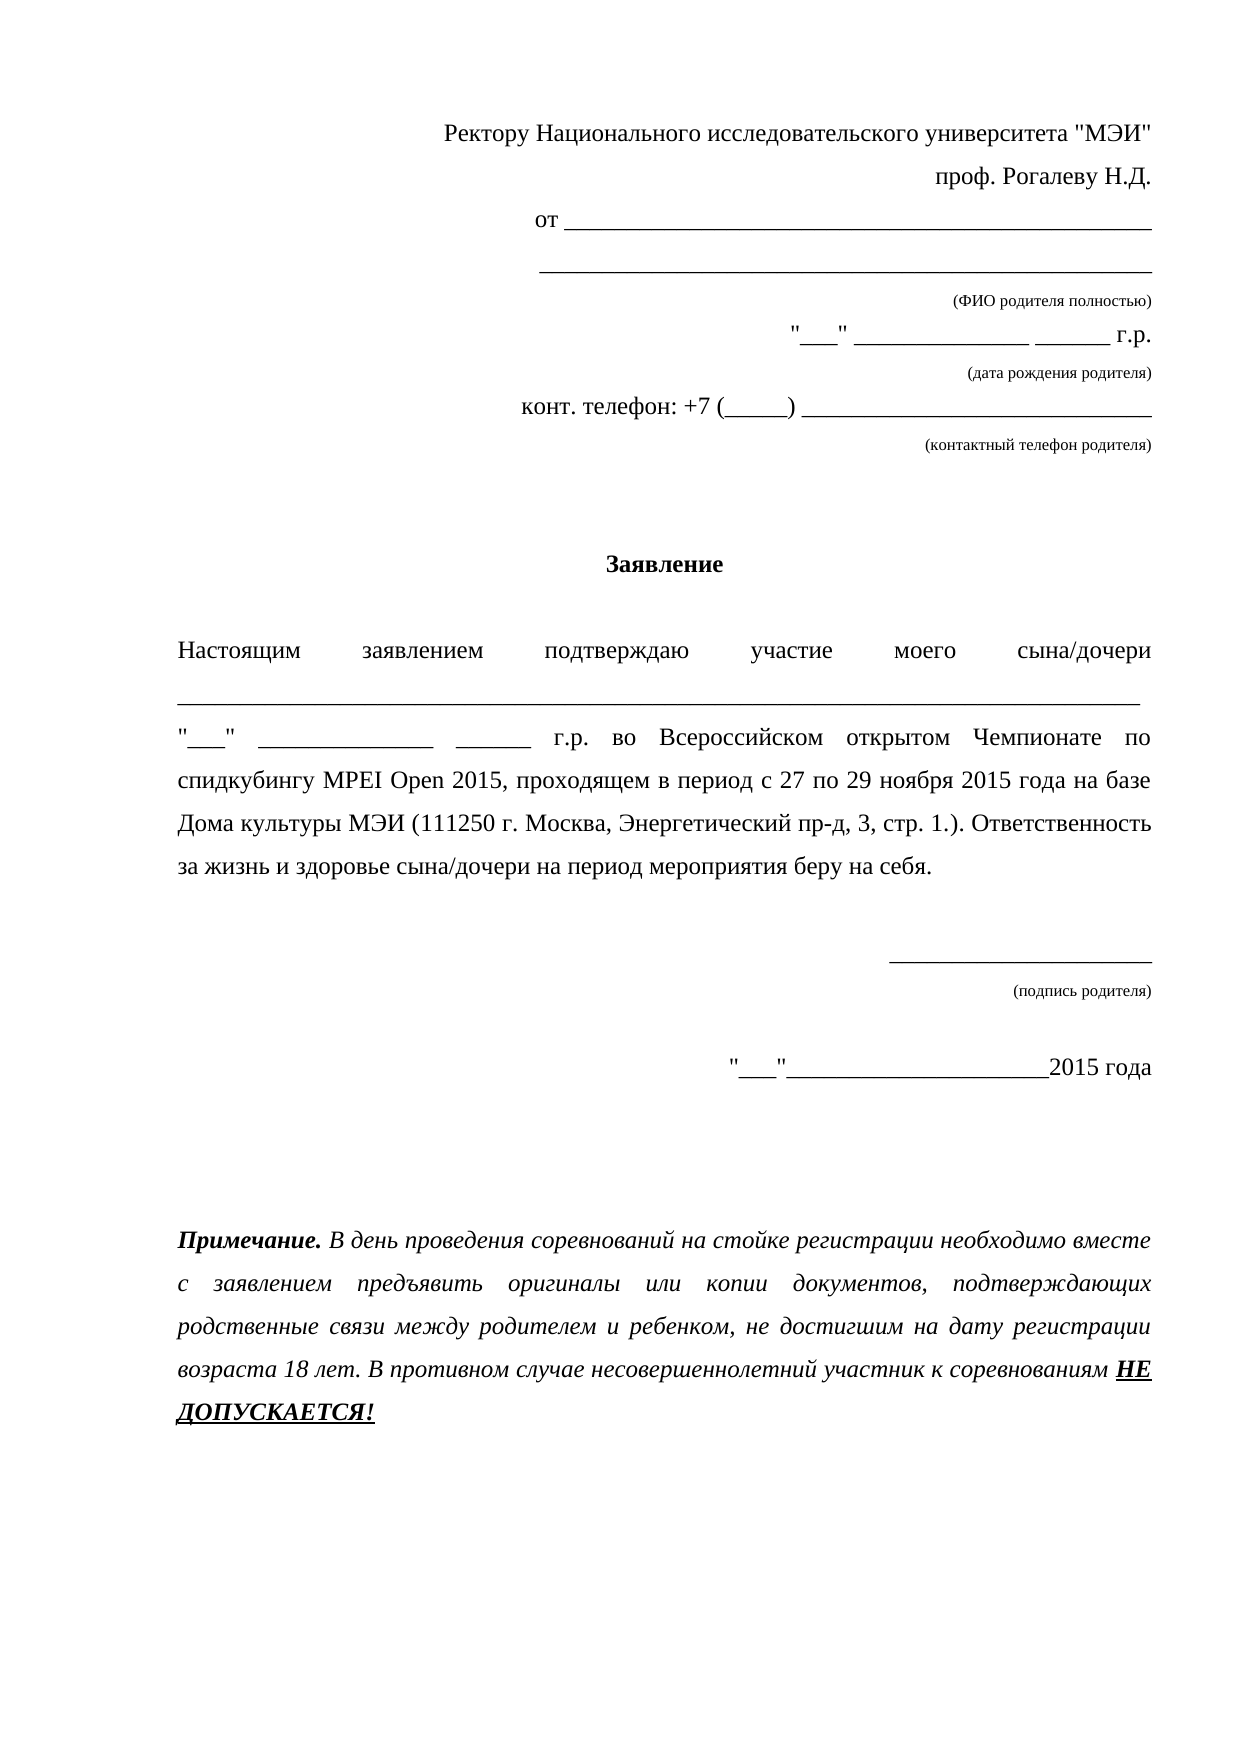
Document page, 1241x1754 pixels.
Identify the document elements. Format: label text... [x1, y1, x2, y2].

text (подпись родителя) [177, 981, 1152, 1000]
text Ректору Национального исследовательского университета "МЭИ" [177, 118, 1152, 147]
text от _______________________________________________ [177, 204, 1152, 233]
text _________________________________________________ [177, 247, 1152, 276]
text (дата рождения родителя) [177, 362, 1152, 382]
text проф. Рогалеву Н.Д. [177, 161, 1152, 190]
text Примечание. В день проведения соревнований на стойке регистрации необходимо вместе с заявлением предъявить оригиналы или копии документов, подтверждающих родственные связи между родителем и ребенком, не достигшим на дату регистрации возраста 18 лет. В противном случае несовершеннолетний участник к соревнованиям НЕ ДОПУСКАЕТСЯ! [177, 1225, 1152, 1426]
text "___"_____________________2015 года [177, 1052, 1152, 1081]
text конт. телефон: +7 (_____) ____________________________ [177, 391, 1152, 420]
text Настоящим заявлением подтверждаю участие моего сына/дочери _____________________________________________________________________________ "___" ______________ ______ г.р. во Всероссийском открытом Чемпионате по спидкубингу MPEI Open 2015, проходящем в период с 27 по 29 ноября 2015 года на базе Дома культуры МЭИ (111250 г. Москва, Энергетический пр-д, 3, стр. 1.). Ответственность за жизнь и здоровье сына/дочери на период мероприятия беру на себя. [177, 636, 1152, 880]
text (контактный телефон родителя) [177, 434, 1152, 453]
text _____________________ [177, 937, 1152, 966]
text "___" ______________ ______ г.р. [177, 319, 1152, 348]
text (ФИО родителя полностью) [177, 291, 1152, 310]
text Заявление [177, 549, 1152, 578]
